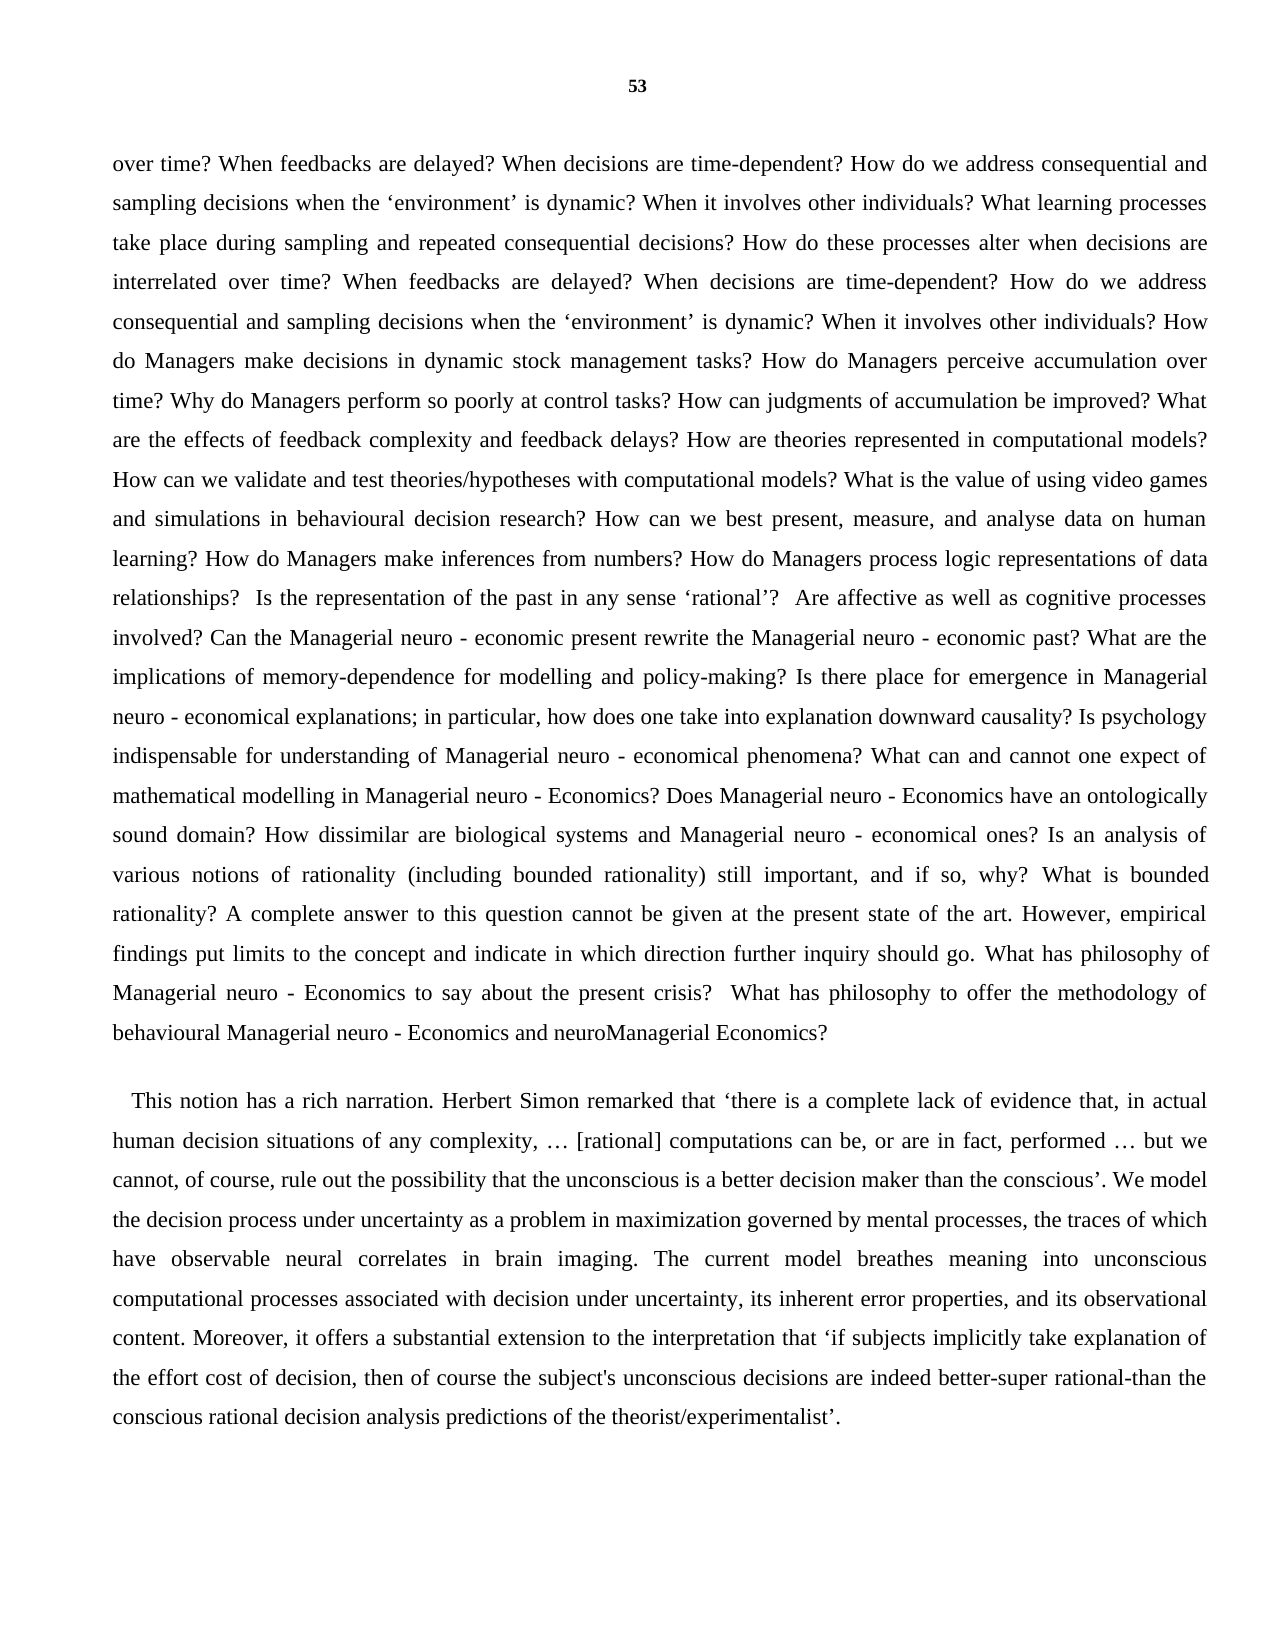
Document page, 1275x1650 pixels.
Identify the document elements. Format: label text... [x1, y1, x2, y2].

text This notion has a rich narration. Herbert Simon remarked that ‘there is a complete lack of evidence that, in actual human decision situations of any complexity, … [rational] computations can be, or are in fact, performed … but we cannot, of course, rule out the possibility that the unconscious is a better decision maker than the conscious’. We model the decision process under uncertainty as a problem in maximization governed by mental processes, the traces of which have observable neural correlates in brain imaging. The current model breathes meaning into unconscious computational processes associated with decision under uncertainty, its inherent error properties, and its observational content. Moreover, it offers a substantial extension to the interpretation that ‘if subjects implicitly take explanation of the effort cost of decision, then of course the subject's unconscious decisions are indeed better-super rational-than the conscious rational decision analysis predictions of the theorist/experimentalist’. [112, 1087, 1209, 1429]
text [112, 150, 1209, 1045]
